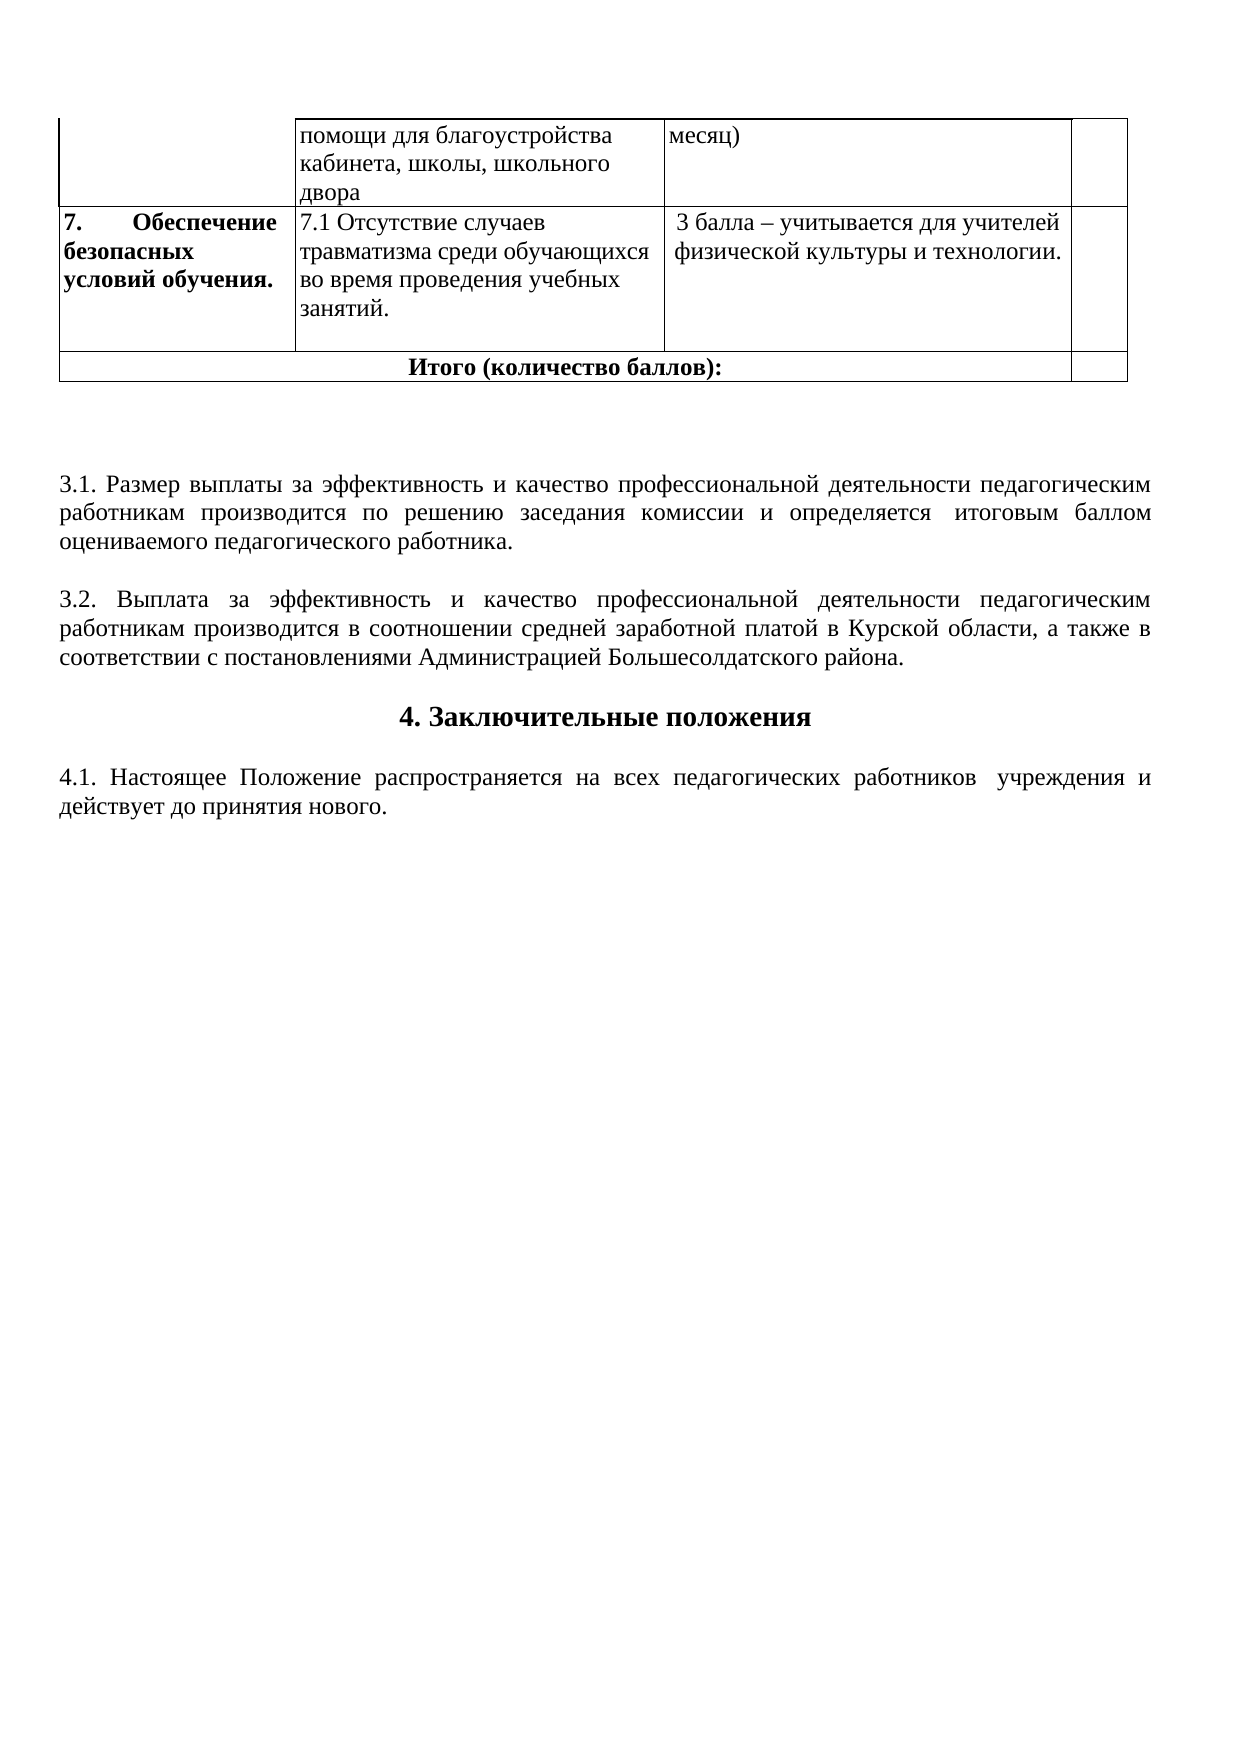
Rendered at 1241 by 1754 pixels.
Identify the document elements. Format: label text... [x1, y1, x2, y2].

text 4. Заключительные положения [59, 699, 1152, 733]
table_cell 3 балла – учитывается для учителей физической культуры и технологии. [665, 207, 1071, 351]
text 3.2. Выплата за эффективность и качество профессиональной деятельности педагогическим работникам производится в соотношении средней заработной платой в Курской области, а также в соответствии с постановлениями Администрацией Большесолдатского района. [59, 584, 1152, 670]
table_cell [1072, 352, 1127, 381]
table_cell [1072, 119, 1127, 206]
table_cell 2 балла ( устанавливаются на один месяц) [665, 120, 1071, 206]
table_cell [1072, 207, 1127, 351]
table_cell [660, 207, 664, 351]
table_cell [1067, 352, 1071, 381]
text 4.1. Настоящее Положение распространяется на всех педагогических работников учреждения и действует до принятия нового. [59, 762, 1152, 820]
table_cell [60, 118, 295, 206]
table_cell 7. Обеспечение безопасных условий обучения. [60, 207, 295, 351]
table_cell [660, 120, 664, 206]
text 3.1. Размер выплаты за эффективность и качество профессиональной деятельности педагогическим работникам производится по решению заседания комиссии и определяется итоговым баллом оцениваемого педагогического работника. [59, 469, 1152, 555]
